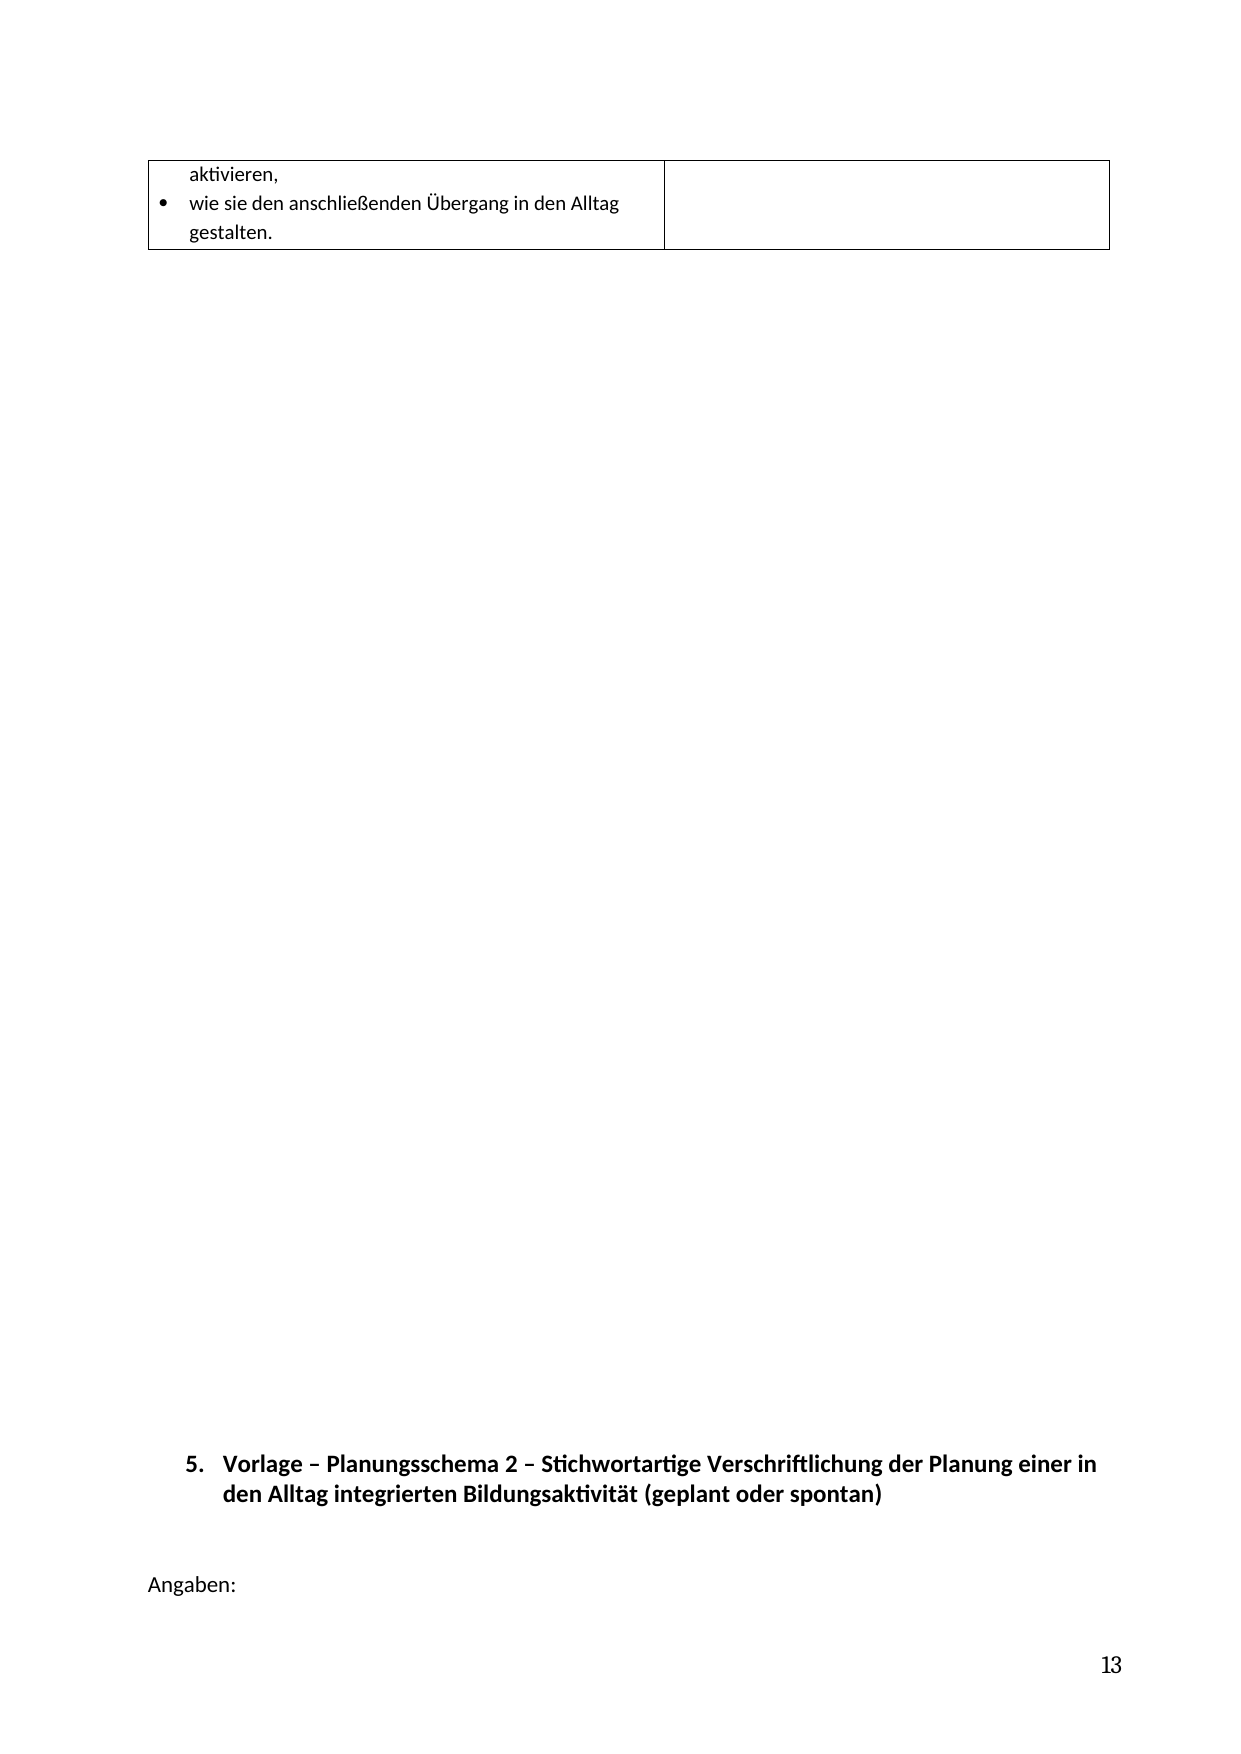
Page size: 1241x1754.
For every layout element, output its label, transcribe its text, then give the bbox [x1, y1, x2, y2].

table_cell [149, 161, 664, 249]
subtitle Vorlage – Planungsschema 2 – Stichwortartige Verschriftlichung der Planung einer in den Alltag integrierten Bildungsaktivität (geplant oder spontan) [185, 1448, 1122, 1509]
text Angaben: [148, 1570, 1122, 1598]
